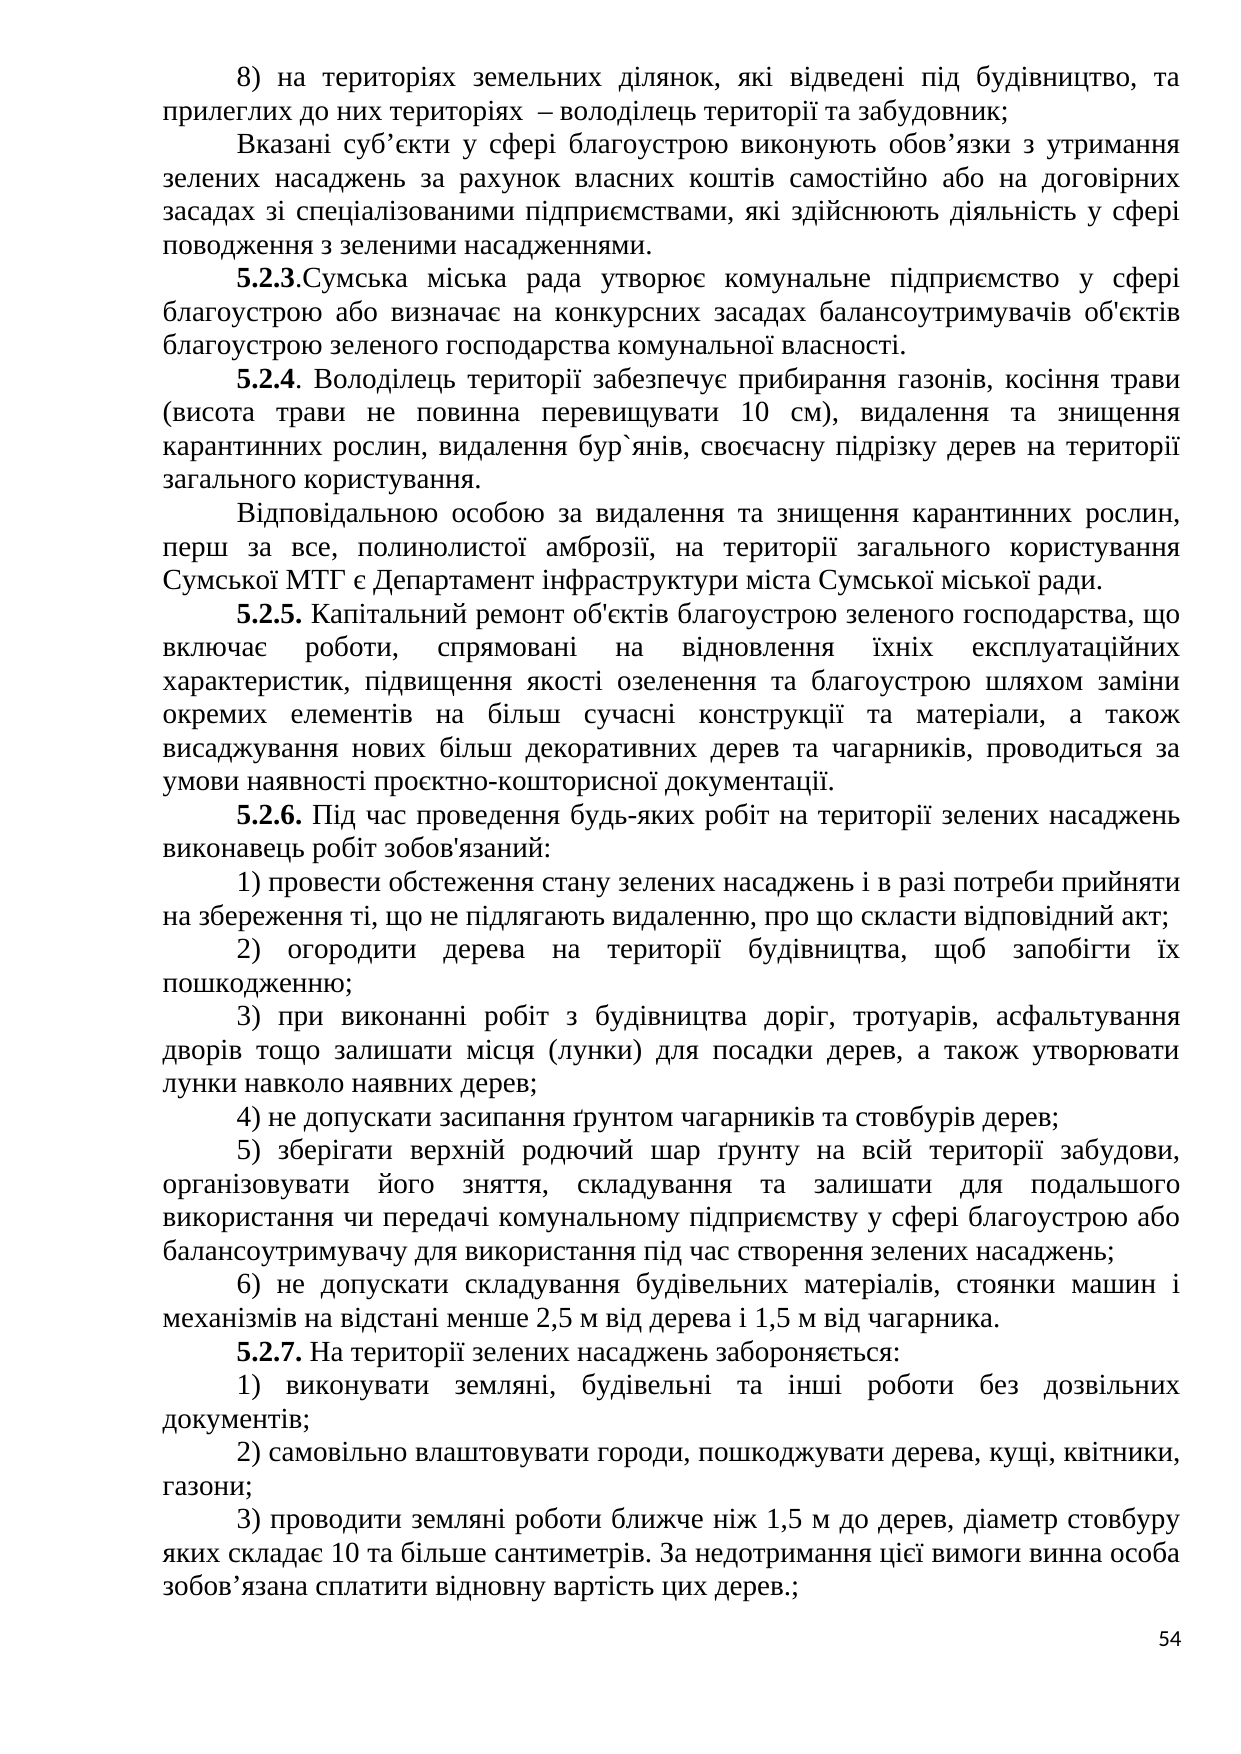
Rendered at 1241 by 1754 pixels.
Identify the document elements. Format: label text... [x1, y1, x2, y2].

text 5.2.4. Володілець території забезпечує прибирання газонів, косіння трави (висота трави не повинна перевищувати 10 см), видалення та знищення карантинних рослин, видалення бур`янів, своєчасну підрізку дерев на території загального користування. [162, 361, 1181, 495]
text 5.2.6. Під час проведення будь-яких робіт на території зелених насаджень виконавець робіт зобов'язаний: [162, 797, 1181, 864]
text 6) не допускати складування будівельних матеріалів, стоянки машин і механізмів на відстані менше 2,5 м від дерева і 1,5 м від чагарника. [162, 1267, 1181, 1334]
text 5.2.7. На території зелених насаджень забороняється: [162, 1334, 1181, 1367]
text 2) огородити дерева на території будівництва, щоб запобігти їх пошкодженню; [162, 931, 1181, 998]
text 3) при виконанні робіт з будівництва доріг, тротуарів, асфальтування дворів тощо залишати місця (лунки) для посадки дерев, а також утворювати лунки навколо наявних дерев; [162, 998, 1181, 1099]
text Вказані суб’єкти у сфері благоустрою виконують обов’язки з утримання зелених насаджень за рахунок власних коштів самостійно або на договірних засадах зі спеціалізованими підприємствами, які здійснюють діяльність у сфері поводження з зеленими насадженнями. [162, 126, 1181, 260]
text 5.2.5. Капітальний ремонт об'єктів благоустрою зеленого господарства, що включає роботи, спрямовані на відновлення їхніх експлуатаційних характеристик, підвищення якості озеленення та благоустрою шляхом заміни окремих елементів на більш сучасні конструкції та матеріали, а також висаджування нових більш декоративних дерев та чагарників, проводиться за умови наявності проєктно-кошторисної документації. [162, 596, 1181, 797]
text 3) проводити земляні роботи ближче ніж 1,5 м до дерев, діаметр стовбуру яких складає 10 та більше сантиметрів. За недотримання цієї вимоги винна особа зобов’язана сплатити відновну вартість цих дерев.; [162, 1501, 1181, 1602]
text 1) виконувати земляні, будівельні та інші роботи без дозвільних документів; [162, 1367, 1181, 1434]
text 2) самовільно влаштовувати городи, пошкоджувати дерева, кущі, квітники, газони; [162, 1434, 1181, 1501]
text 8) на територіях земельних ділянок, які відведені під будівництво, та прилеглих до них територіях – володілець території та забудовник; [162, 59, 1181, 126]
text 5.2.3.Сумська міська рада утворює комунальне підприємство у сфері благоустрою або визначає на конкурсних засадах балансоутримувачів об'єктів благоустрою зеленого господарства комунальної власності. [162, 260, 1181, 361]
text 5) зберігати верхній родючий шар ґрунту на всій території забудови, організовувати його зняття, складування та залишати для подальшого використання чи передачі комунальному підприємству у сфері благоустрою або балансоутримувачу для використання під час створення зелених насаджень; [162, 1132, 1181, 1267]
text 1) провести обстеження стану зелених насаджень і в разі потреби прийняти на збереження ті, що не підлягають видаленню, про що скласти відповідний акт; [162, 864, 1181, 931]
text 4) не допускати засипання ґрунтом чагарників та стовбурів дерев; [162, 1099, 1181, 1132]
text Відповідальною особою за видалення та знищення карантинних рослин, перш за все, полинолистої амброзії, на території загального користування Сумської МТГ є Департамент інфраструктури міста Сумської міської ради. [162, 495, 1181, 596]
